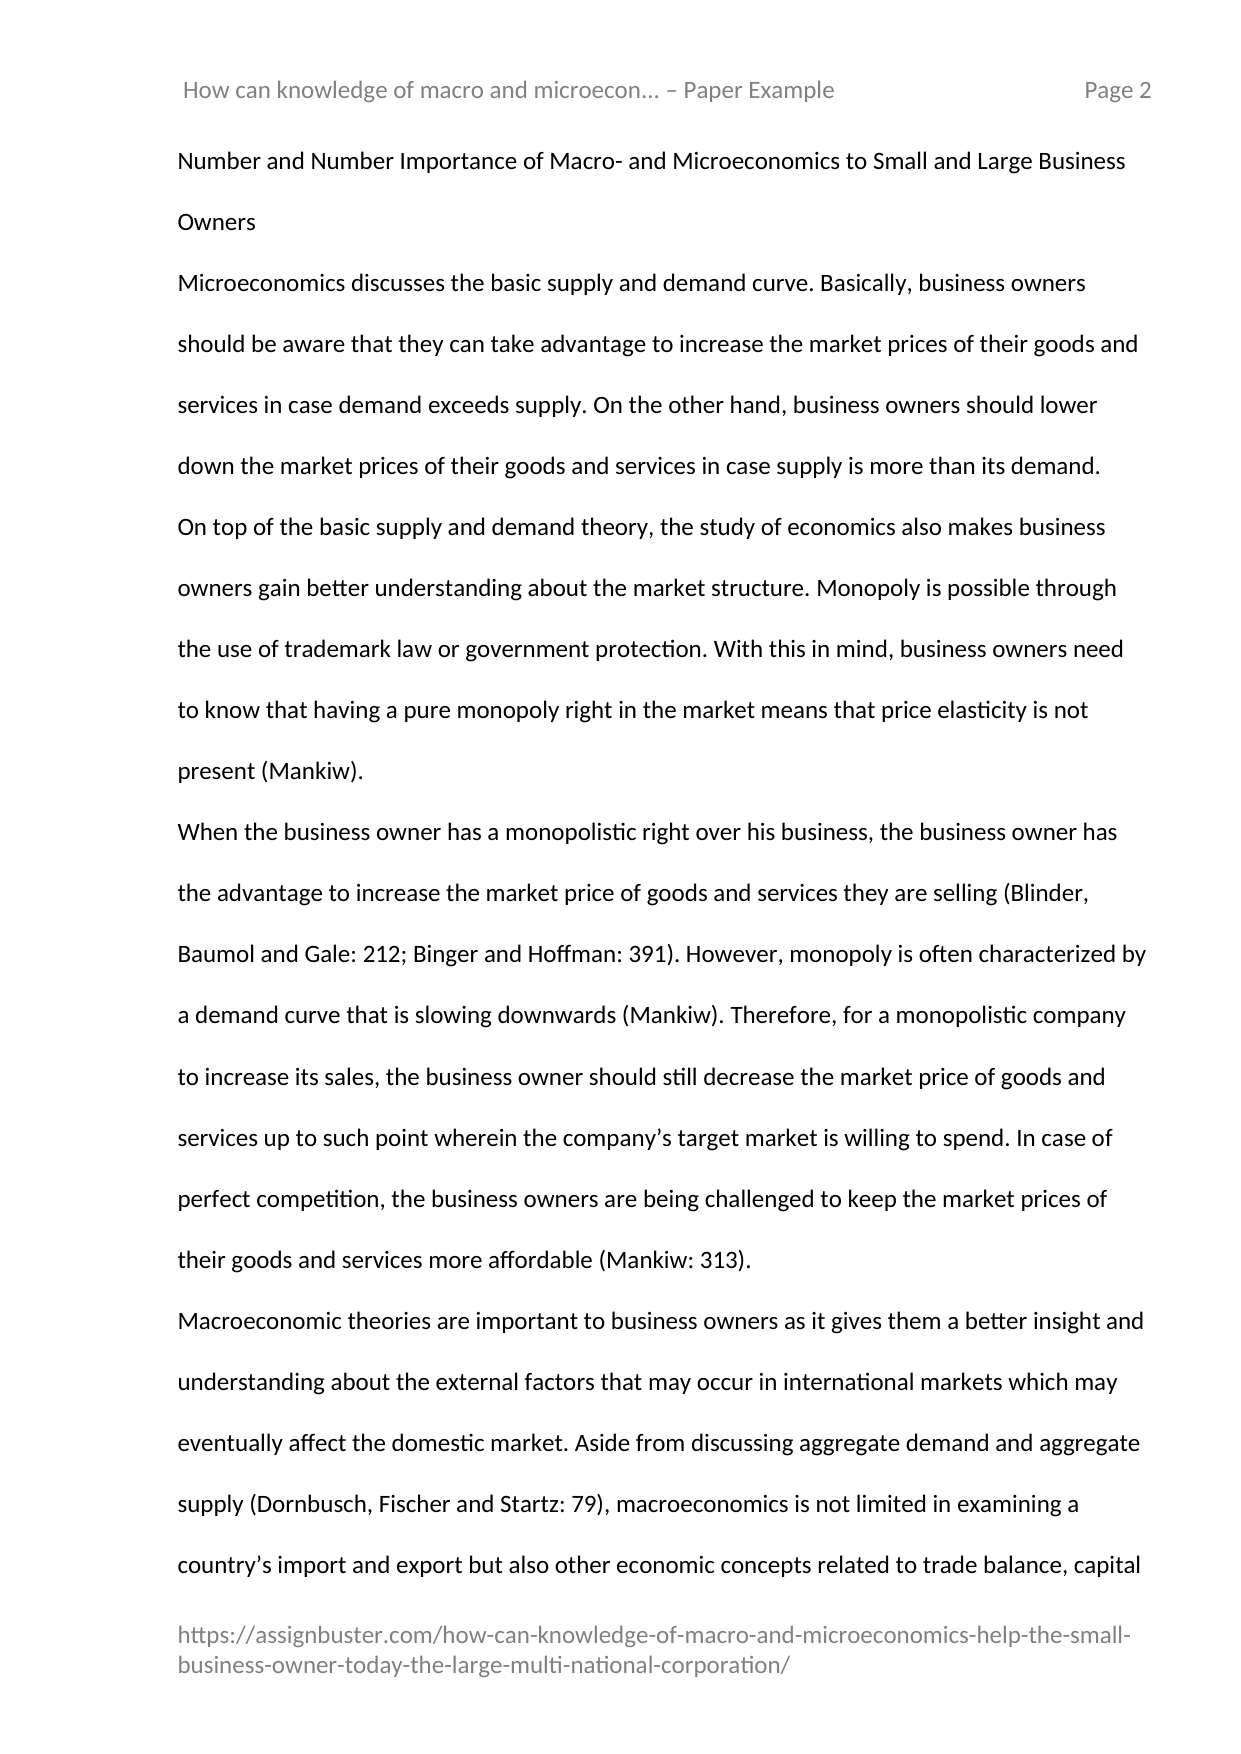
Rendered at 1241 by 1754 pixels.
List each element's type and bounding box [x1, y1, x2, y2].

text [177, 145, 1152, 1579]
